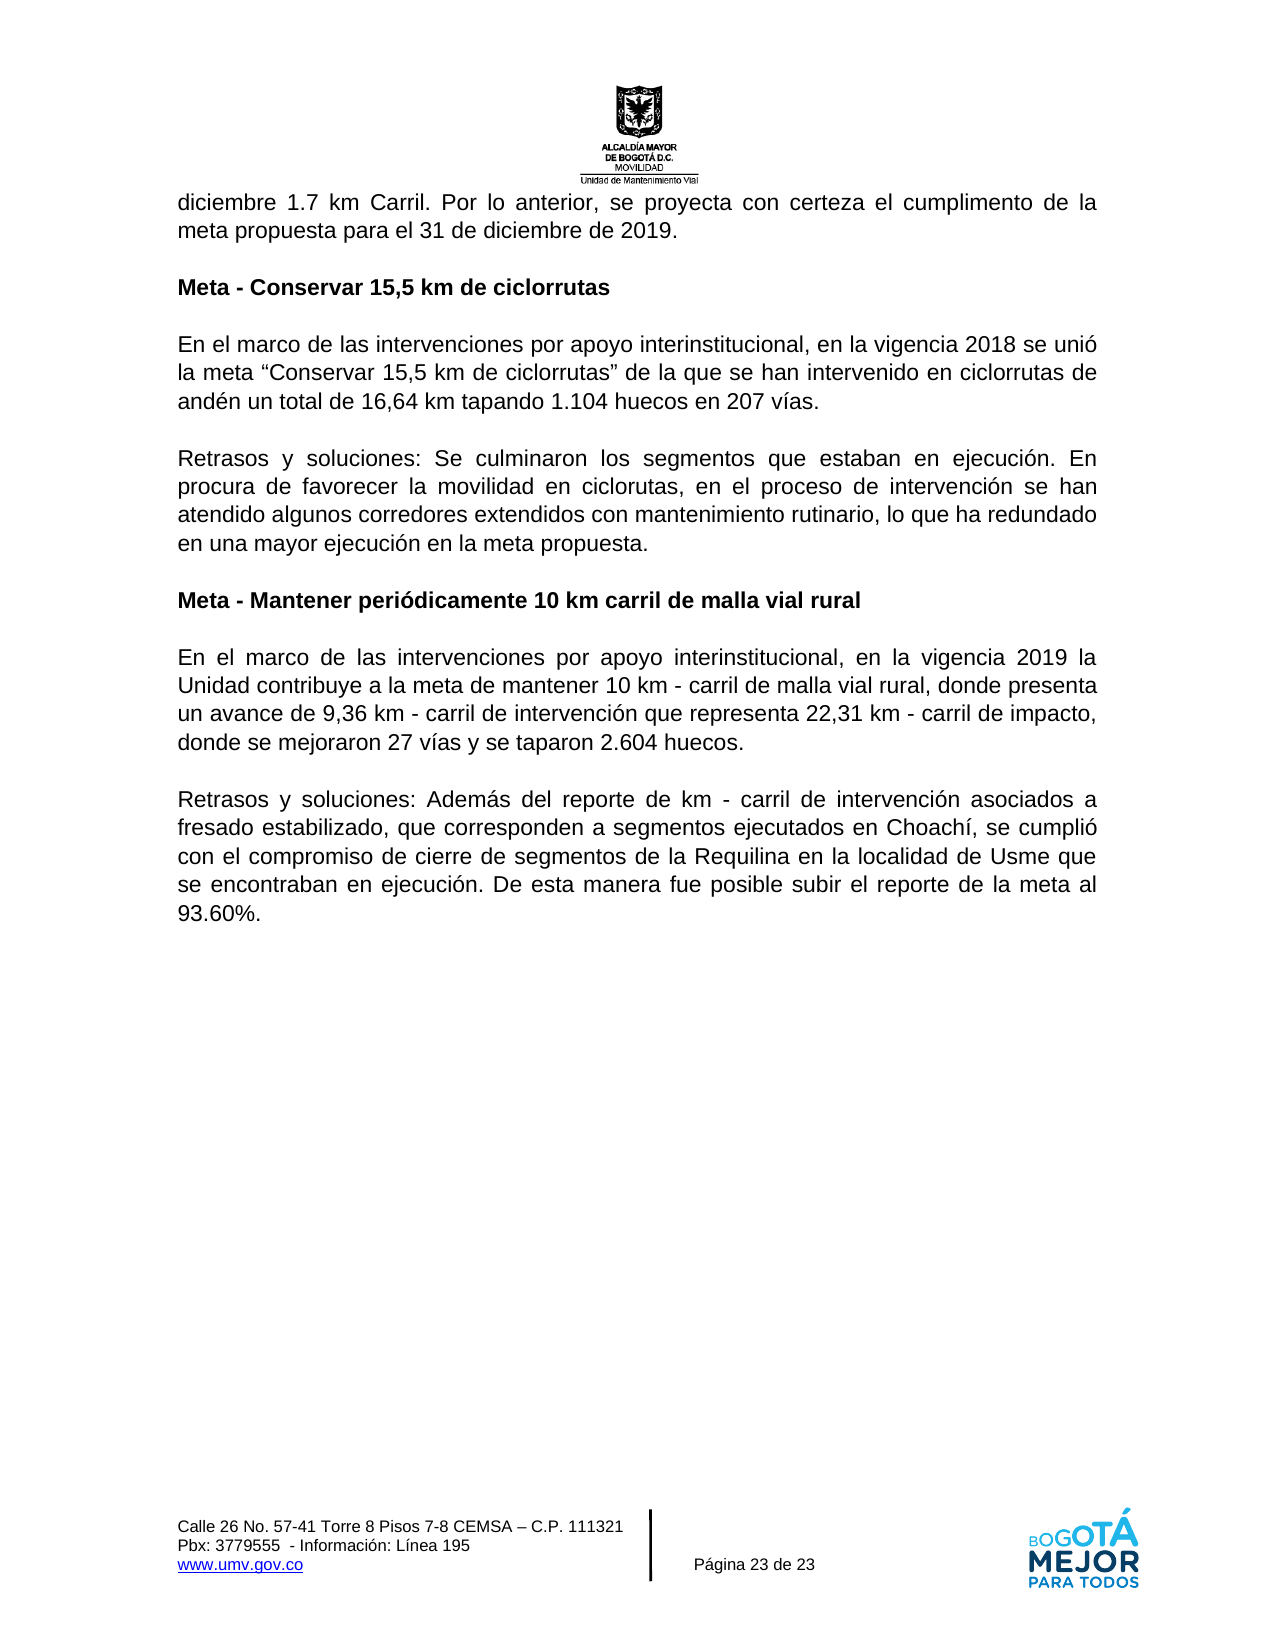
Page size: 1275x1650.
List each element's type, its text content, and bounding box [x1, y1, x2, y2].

picture [1023, 1493, 1158, 1599]
text Meta - Mantener periódicamente 10 km carril de malla vial rural [177, 587, 1098, 613]
text Retrasos y soluciones: Se culminaron los segmentos que estaban en ejecución. En procura de favorecer la movilidad en ciclorutas, en el proceso de intervención se han atendido algunos corredores extendidos con mantenimiento rutinario, lo que ha redundado en una mayor ejecución en la meta propuesta. [177, 444, 1098, 556]
picture [573, 73, 702, 189]
text Retrasos y soluciones: Además del reporte de km - carril de intervención asociados a fresado estabilizado, que corresponden a segmentos ejecutados en Choachí, se cumplió con el compromiso de cierre de segmentos de la Requilina en la localidad de Usme que se encontraban en ejecución. De esta manera fue posible subir el reporte de la meta al 93.60%. [177, 786, 1098, 926]
text En el marco de las intervenciones por apoyo interinstitucional, en la vigencia 2018 se unió la meta “Conservar 15,5 km de ciclorrutas” de la que se han intervenido en ciclorrutas de andén un total de 16,64 km tapando 1.104 huecos en 207 vías. [177, 331, 1098, 414]
text Meta - Conservar 15,5 km de ciclorrutas [177, 274, 1098, 300]
text En el marco de las intervenciones por apoyo interinstitucional, en la vigencia 2019 la Unidad contribuye a la meta de mantener 10 km - carril de malla vial rural, donde presenta un avance de 9,36 km - carril de intervención que representa 22,31 km - carril de impacto, donde se mejoraron 27 vías y se taparon 2.604 huecos. [177, 643, 1098, 755]
